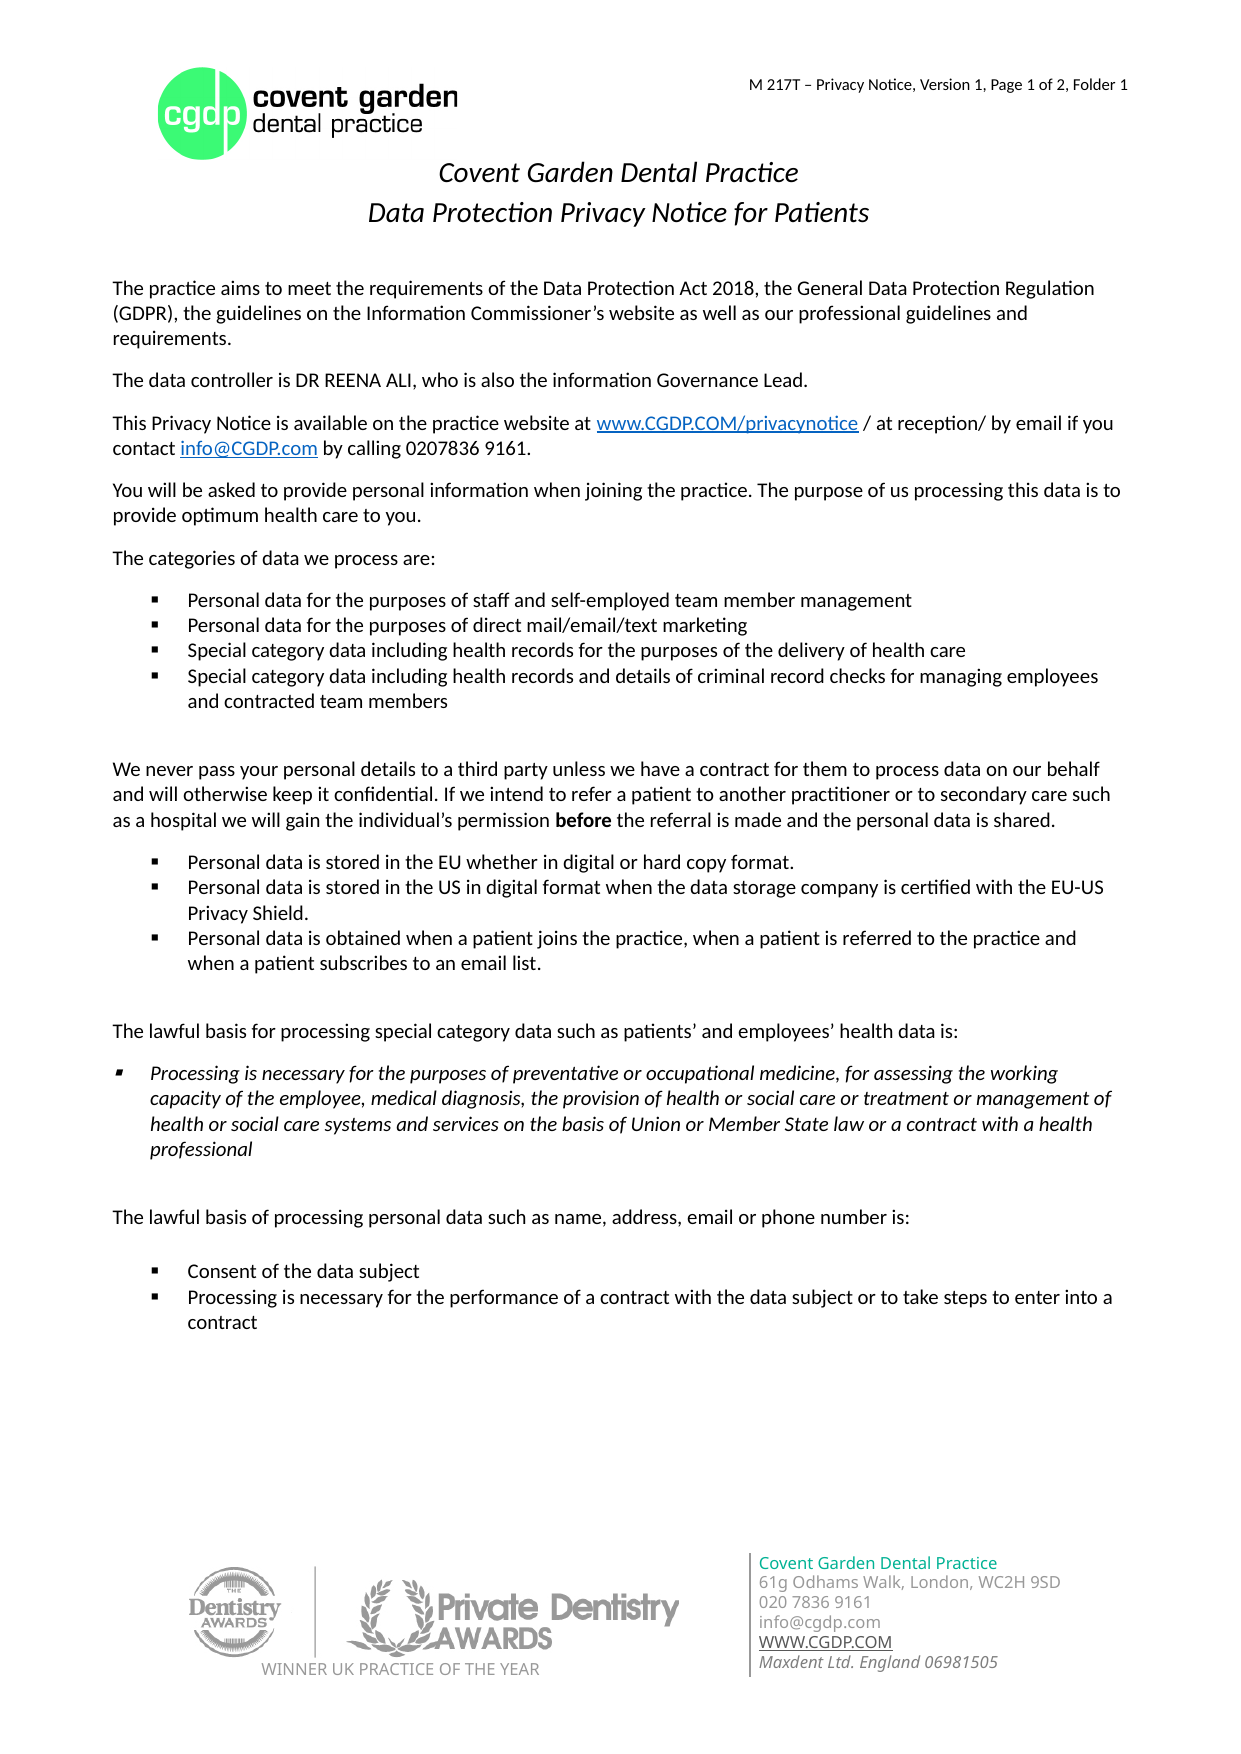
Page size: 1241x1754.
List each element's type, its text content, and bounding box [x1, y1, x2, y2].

list Special category data including health records and details of criminal record checks for managing employees and contracted team members [150, 663, 1128, 714]
text The lawful basis of processing personal data such as name, address, email or phone number is: [112, 1204, 1128, 1229]
text The categories of data we process are: [112, 545, 1128, 570]
list Personal data for the purposes of direct mail/email/text marketing [150, 612, 1128, 638]
list Personal data for the purposes of staff and self-employed team member management [150, 587, 1128, 612]
list Processing is necessary for the performance of a contract with the data subject or to take steps to enter into a contract [150, 1284, 1128, 1335]
list Personal data is stored in the EU whether in digital or hard copy format. [150, 849, 1128, 874]
text We never pass your personal details to a third party unless we have a contract for them to process data on our behalf and will otherwise keep it confidential. If we intend to refer a patient to another practitioner or to secondary care such as a hospital we will gain the individual’s permission before the referral is made and the personal data is shared. [112, 756, 1128, 832]
picture [187, 1566, 679, 1658]
text The lawful basis for processing special category data such as patients’ and employees’ health data is: [112, 1018, 1128, 1043]
list Personal data is obtained when a patient joins the practice, when a patient is referred to the practice and when a patient subscribes to an email list. [150, 925, 1128, 976]
text This Privacy Notice is available on the practice website at www.CGDP.COM/privacynotice / at reception/ by email if you contact info@CGDP.com by calling 0207836 9161. [112, 410, 1128, 461]
text The practice aims to meet the requirements of the Data Protection Act 2018, the General Data Protection Regulation (GDPR), the guidelines on the Information Commissioner’s website as well as our professional guidelines and requirements. [112, 275, 1128, 351]
text You will be asked to provide personal information when joining the practice. The purpose of us processing this data is to provide optimum health care to you. [112, 477, 1128, 528]
list Consent of the data subject [150, 1258, 1128, 1284]
subtitle Data Protection Privacy Notice for Patients [112, 194, 1128, 229]
list Personal data is stored in the US in digital format when the data storage company is certified with the EU-US Privacy Shield. [150, 874, 1128, 925]
subtitle Covent Garden Dental Practice [112, 154, 1128, 190]
text The data controller is DR REENA ALI, who is also the information Governance Lead. [112, 368, 1128, 393]
list Processing is necessary for the purposes of preventative or occupational medicine, for assessing the working capacity of the employee, medical diagnosis, the provision of health or social care or treatment or management of health or social care systems and services on the basis of Union or Member State law or a contract with a health professional [112, 1060, 1128, 1162]
list Special category data including health records for the purposes of the delivery of health care [150, 638, 1128, 663]
picture [157, 67, 458, 154]
